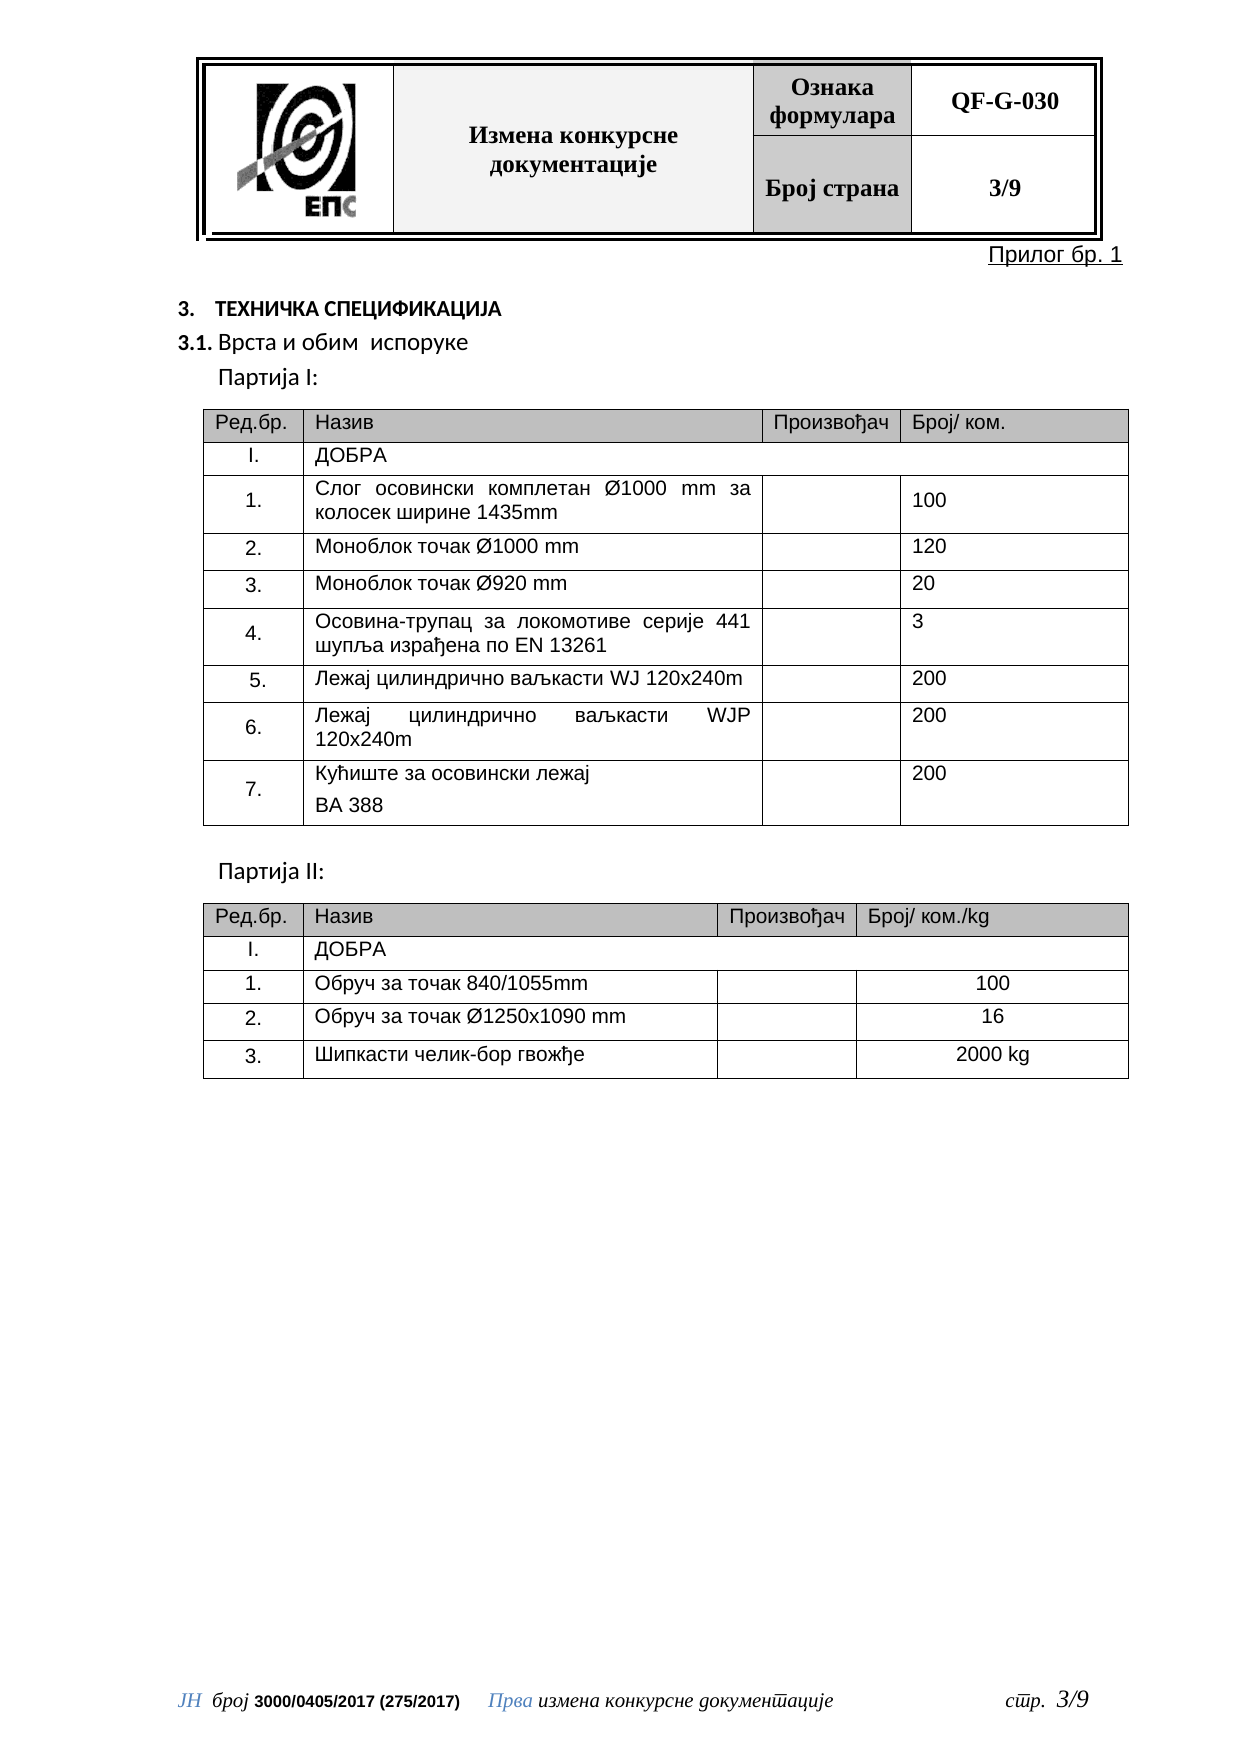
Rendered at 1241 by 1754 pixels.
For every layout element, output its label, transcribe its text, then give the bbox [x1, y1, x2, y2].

table_header Произвођач [763, 410, 900, 442]
table_cell Слог осовински комплетан Ø1000 mm за колосек ширине 1435mm [304, 476, 762, 532]
table_header Ред.бр. [204, 410, 303, 442]
table_cell [718, 1004, 856, 1040]
table_cell 3. [204, 1041, 303, 1078]
table_cell [763, 571, 900, 607]
table_cell ДОБРА [304, 937, 1128, 969]
table_header Ред.бр. [204, 904, 303, 936]
table_cell [763, 761, 900, 825]
text Партија II: [218, 855, 1122, 886]
table_header Произвођач [718, 904, 856, 936]
table_cell [718, 1041, 856, 1078]
table_header Број/ ком./kg [857, 904, 1128, 936]
table_cell 2. [204, 534, 303, 570]
table_cell 100 [901, 476, 1128, 532]
table_cell Осовина-трупац за локомотиве серије 441 шупља израђена по EN 13261 [304, 609, 762, 665]
table_cell 20 [901, 571, 1128, 607]
table_cell Oбруч зa тoчaк Ø1250x1090 mm [304, 1004, 717, 1040]
table_cell ДОБРА [304, 443, 1128, 475]
text Партија I: [218, 361, 1122, 391]
text Прилог бр. 1 [177, 214, 1122, 267]
list ТЕХНИЧКА СПЕЦИФИКАЦИЈА [177, 294, 1122, 322]
table_cell [763, 703, 900, 759]
table_cell Лежај цилиндрично ваљкасти WJ 120x240m [304, 666, 762, 702]
table_cell 120 [901, 534, 1128, 570]
table_cell 1. [204, 476, 303, 532]
table_cell I. [204, 443, 303, 475]
table_header Назив [304, 410, 762, 442]
table_cell 5. [204, 666, 303, 702]
table_cell 3. [204, 571, 303, 607]
table_cell [763, 609, 900, 665]
table_cell [718, 971, 856, 1003]
table_cell 1. [204, 971, 303, 1003]
table_cell 2. [204, 1004, 303, 1040]
table_cell 16 [857, 1004, 1128, 1040]
table_cell Обруч за точак 840/1055mm [304, 971, 717, 1003]
table_cell 6. [204, 703, 303, 759]
table_cell 200 [901, 761, 1128, 825]
table_cell 200 [901, 666, 1128, 702]
table_cell 4. [204, 609, 303, 665]
table_cell Моноблок точак Ø1000 mm [304, 534, 762, 570]
table_cell 100 [857, 971, 1128, 1003]
table_cell 3 [901, 609, 1128, 665]
table_header Назив [304, 904, 717, 936]
table_cell Шипкасти челик-бор гвожђе [304, 1041, 717, 1078]
table_cell 200 [901, 703, 1128, 759]
table_cell 2000 kg [857, 1041, 1128, 1078]
table_cell [763, 476, 900, 532]
table_cell Кућиште за осовински лежај ВА 388 [304, 761, 762, 825]
table_cell Моноблок точак Ø920 mm [304, 571, 762, 607]
table_header Број/ ком. [901, 410, 1128, 442]
table_cell 7. [204, 761, 303, 825]
table_cell [763, 534, 900, 570]
table_cell I. [204, 937, 303, 969]
table_cell Лежај цилиндрично ваљкасти WJP 120x240m [304, 703, 762, 759]
table_cell [763, 666, 900, 702]
list Врста и обим испоруке [177, 326, 1122, 356]
